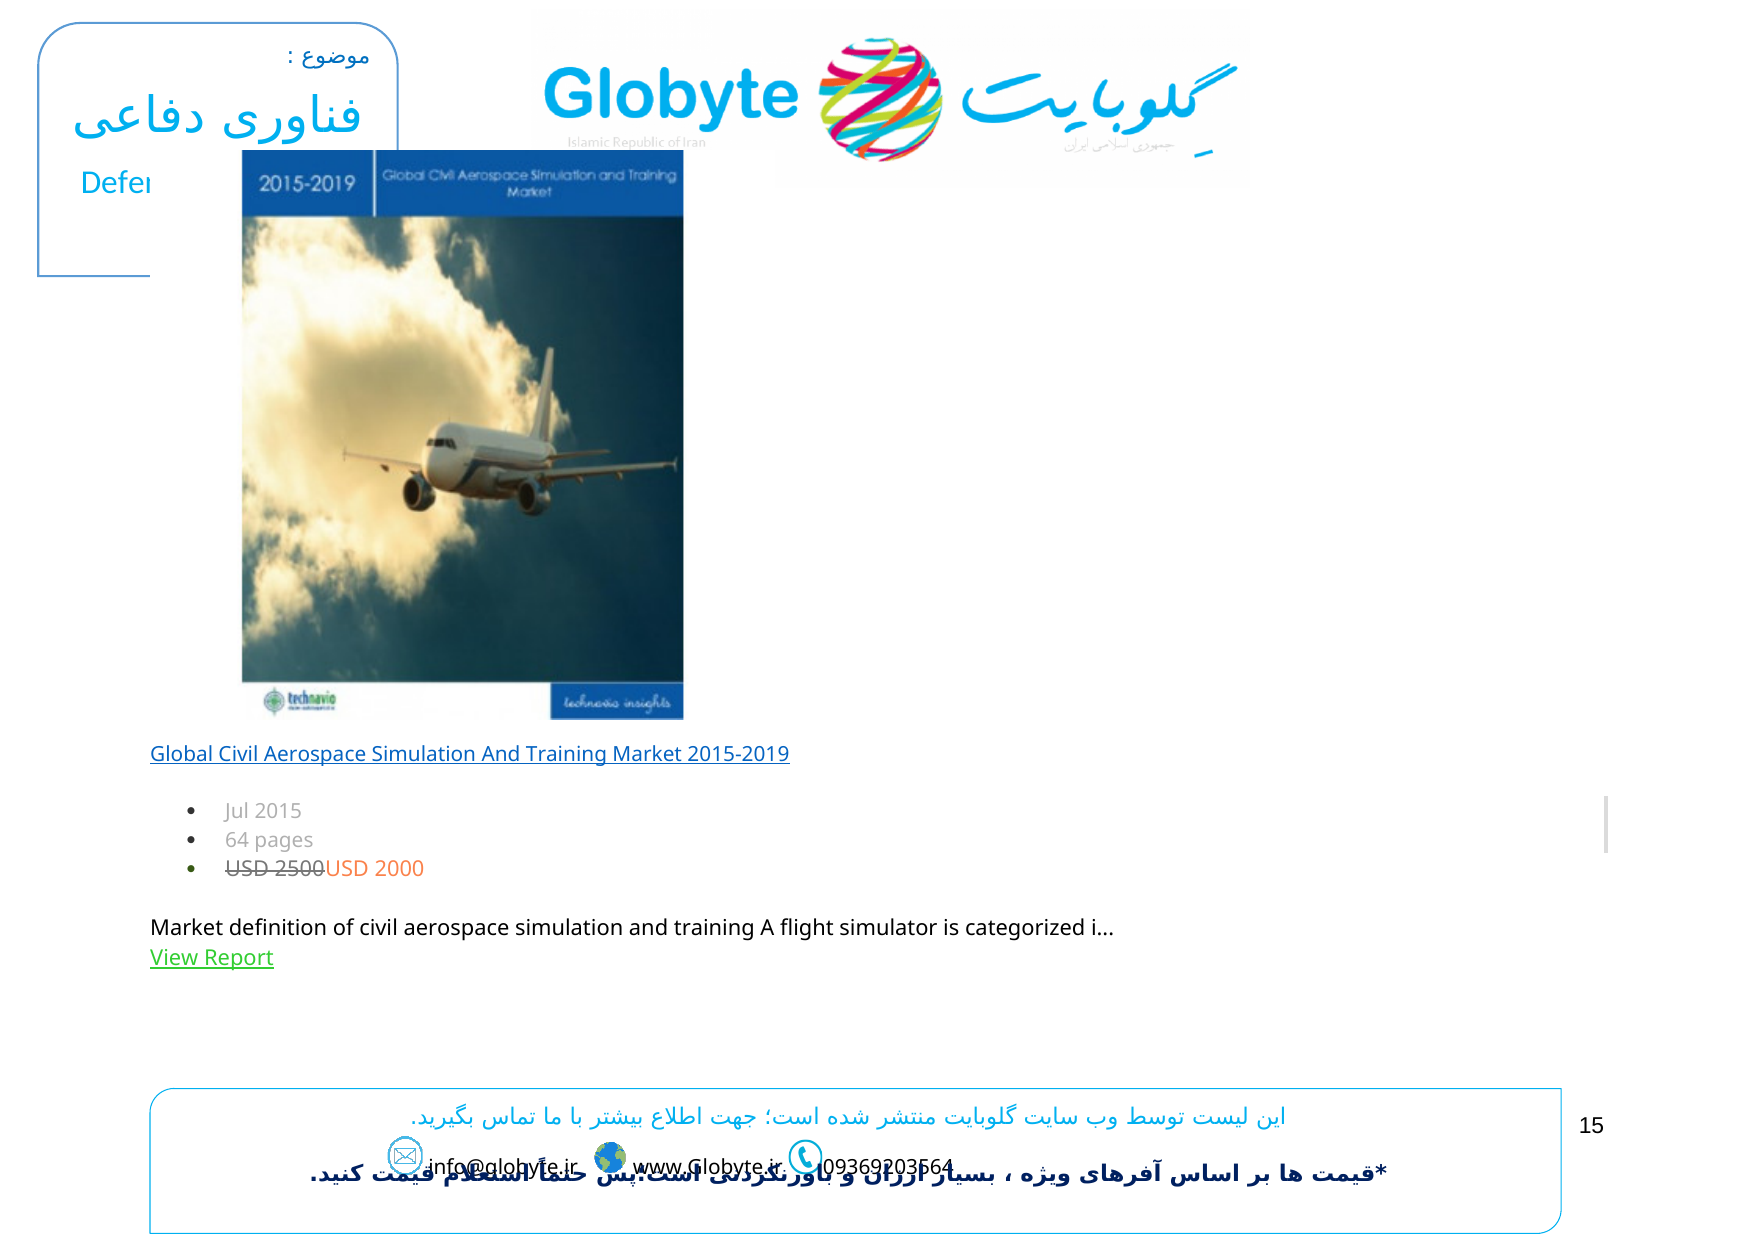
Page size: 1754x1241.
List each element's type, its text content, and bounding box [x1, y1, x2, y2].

text Market definition of civil aerospace simulation and training A flight simulator is categorized i... [150, 912, 1604, 942]
picture [788, 1139, 800, 1151]
text View Report [150, 942, 1604, 972]
picture [791, 1142, 820, 1172]
picture [150, 9, 1250, 720]
list 64 pages [187, 825, 1604, 853]
list USD 2500USD 2000 [187, 853, 1596, 883]
picture [811, 1139, 823, 1151]
picture [592, 1139, 628, 1175]
picture [387, 1136, 423, 1175]
subtitle Global Civil Aerospace Simulation And Training Market 2015-2019 [150, 739, 1604, 767]
list Jul 2015 [187, 796, 1604, 825]
picture [788, 1163, 800, 1175]
